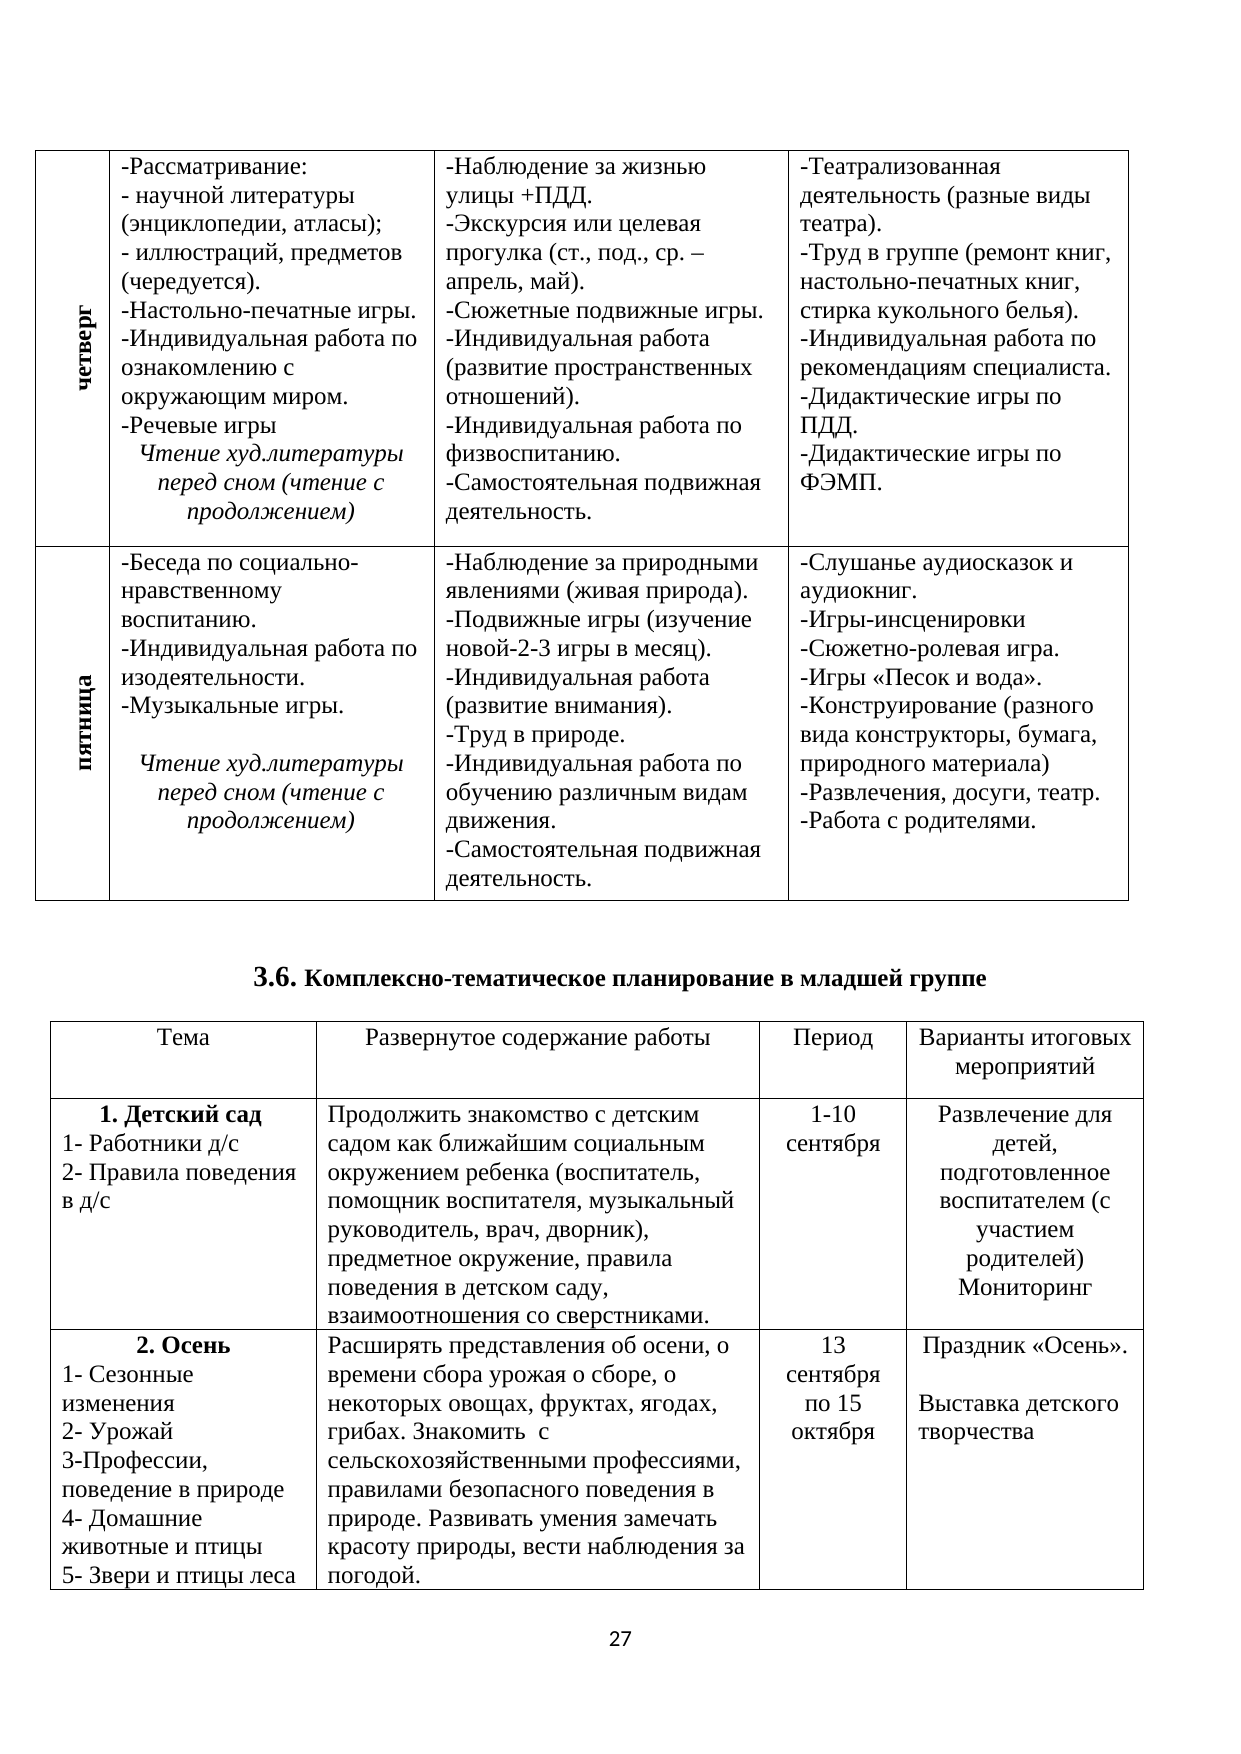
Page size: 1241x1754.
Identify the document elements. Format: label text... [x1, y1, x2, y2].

table_cell пятница [36, 547, 109, 900]
table_header Развернутое содержание работы [317, 1022, 759, 1098]
table_cell -Театрализованная деятельность (разные виды театра). -Труд в группе (ремонт книг, настольно-печатных книг, стирка кукольного белья). -Индивидуальная работа по рекомендациям специалиста. -Дидактические игры по ПДД. -Дидактические игры по ФЭМП. [789, 151, 1128, 546]
table_cell -Беседа по социально-нравственному воспитанию. -Индивидуальная работа по изодеятельности. -Музыкальные игры. Чтение худ.литературы перед сном (чтение с продолжением) [110, 547, 434, 900]
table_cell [51, 1330, 316, 1589]
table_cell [760, 1330, 906, 1589]
table_header Варианты итоговых мероприятий [907, 1022, 1143, 1098]
table_header Тема [51, 1022, 316, 1098]
table_cell -Слушанье аудиосказок и аудиокниг. -Игры-инсценировки -Сюжетно-ролевая игра. -Игры «Песок и вода». -Конструирование (разного вида конструкторы, бумага, природного материала) -Развлечения, досуги, театр. -Работа с родителями. [789, 547, 1128, 900]
table_cell -Наблюдение за природными явлениями (живая природа). -Подвижные игры (изучение новой-2-3 игры в месяц). -Индивидуальная работа (развитие внимания). -Труд в природе. -Индивидуальная работа по обучению различным видам движения. -Самостоятельная подвижная деятельность. [435, 547, 788, 900]
table_cell четверг [36, 151, 109, 546]
table_header Период [760, 1022, 906, 1098]
table_cell Продолжить знакомство с детским садом как ближайшим социальным окружением ребенка (воспитатель, помощник воспитателя, музыкальный руководитель, врач, дворник), предметное окружение, правила поведения в детском саду, взаимоотношения со сверстниками. [317, 1099, 759, 1329]
table_cell -Рассматривание: - научной литературы (энциклопедии, атласы); - иллюстраций, предметов (чередуется). -Настольно-печатные игры. -Индивидуальная работа по ознакомлению с окружающим миром. -Речевые игры Чтение худ.литературы перед сном (чтение с продолжением) [110, 151, 434, 546]
table_cell 1-10 сентября [760, 1099, 906, 1329]
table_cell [317, 1330, 759, 1589]
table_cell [907, 1330, 1143, 1589]
table_cell Развлечение для детей, подготовленное воспитателем (с участием родителей) Мониторинг [907, 1099, 1143, 1329]
table_cell 1. Детский сад 1- Работники д/с 2- Правила поведения в д/с [51, 1099, 316, 1329]
text 3.6. Комплексно-тематическое планирование в младшей группе [112, 959, 1128, 992]
table_cell -Наблюдение за жизнью улицы +ПДД. -Экскурсия или целевая прогулка (ст., под., ср. –апрель, май). -Сюжетные подвижные игры. -Индивидуальная работа (развитие пространственных отношений). -Индивидуальная работа по физвоспитанию. -Самостоятельная подвижная деятельность. [435, 151, 788, 546]
